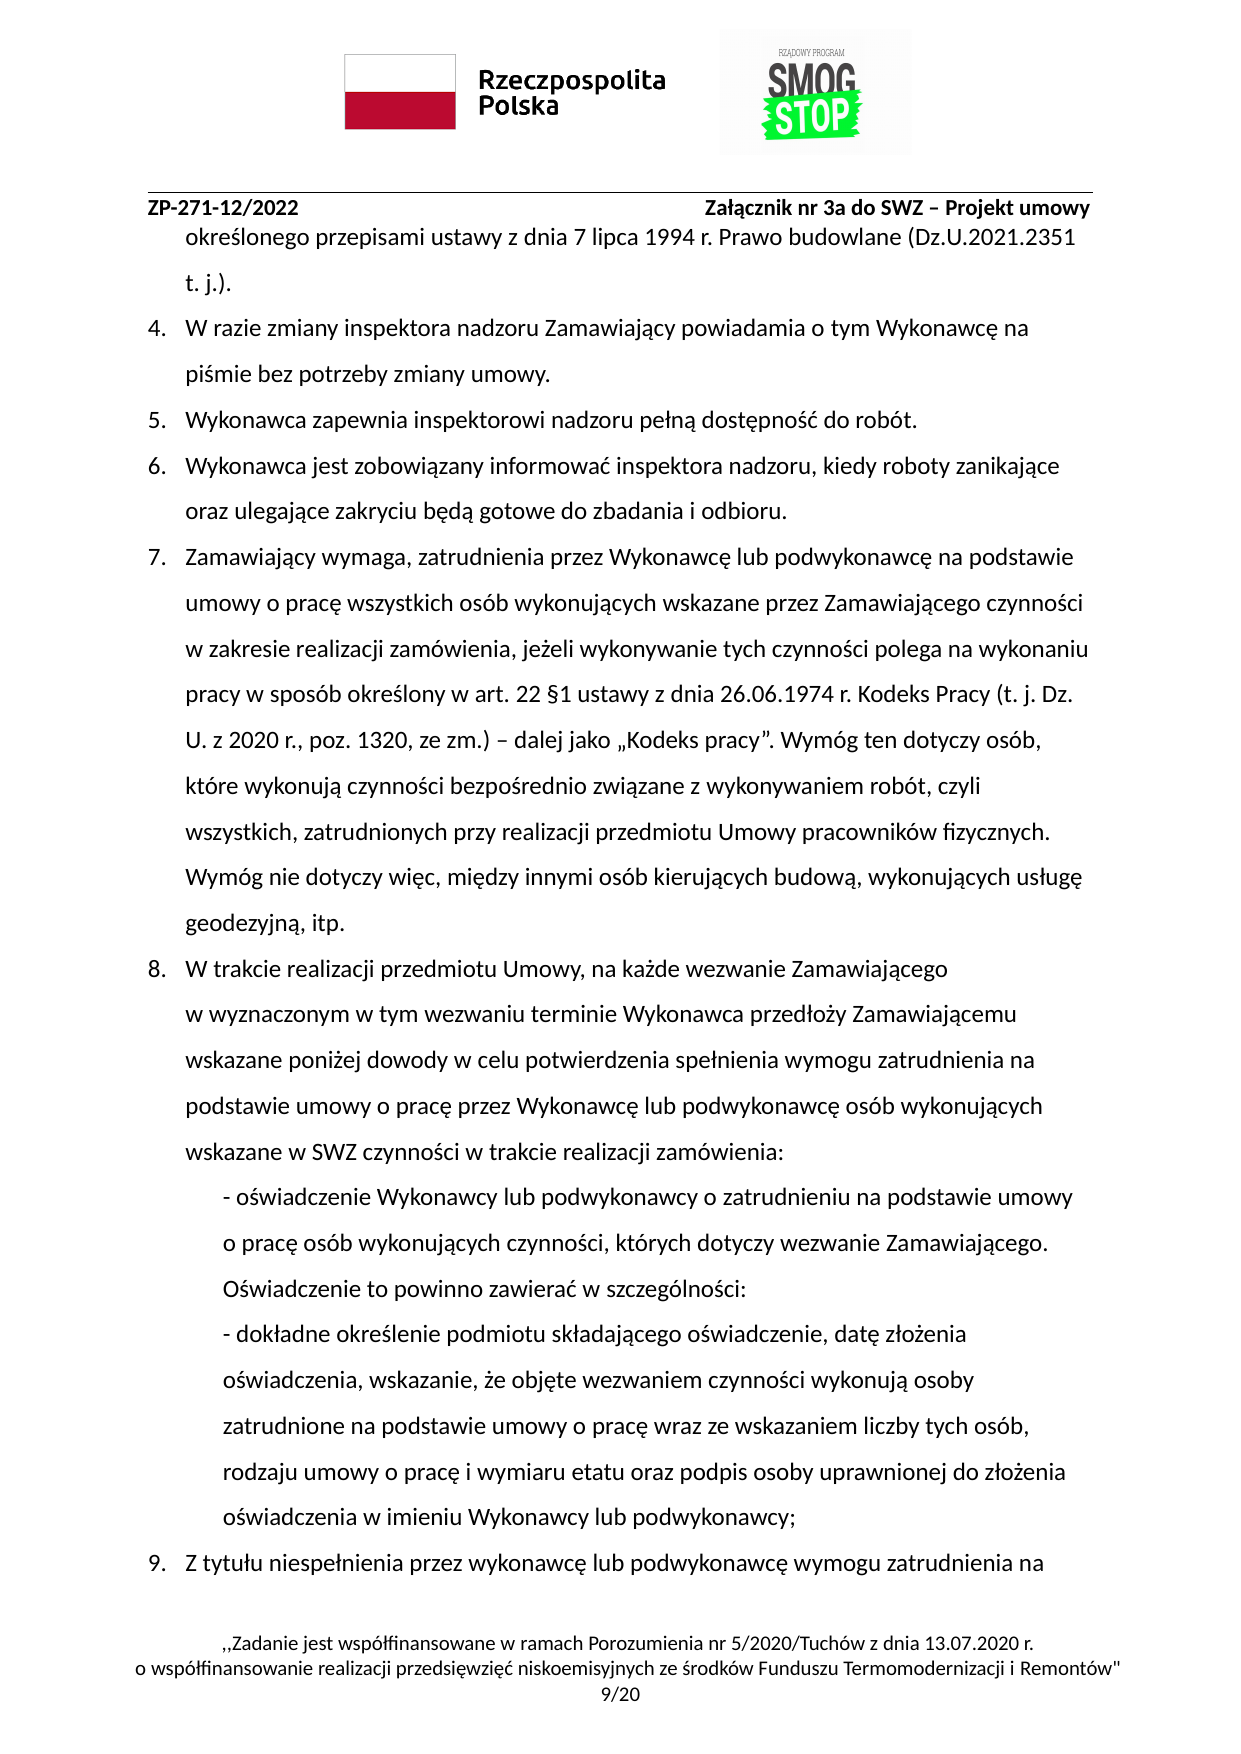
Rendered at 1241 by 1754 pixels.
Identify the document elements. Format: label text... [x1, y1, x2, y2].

text Oświadczenie to powinno zawierać w szczególności: [223, 1273, 1093, 1303]
list Wykonawca jest zobowiązany informować inspektora nadzoru, kiedy roboty zanikające oraz ulegające zakryciu będą gotowe do zbadania i odbioru. [148, 450, 1093, 526]
list Zamawiający wymaga, zatrudnienia przez Wykonawcę lub podwykonawcę na podstawie umowy o pracę wszystkich osób wykonujących wskazane przez Zamawiającego czynności w zakresie realizacji zamówienia, jeżeli wykonywanie tych czynności polega na wykonaniu pracy w sposób określony w art. 22 §1 ustawy z dnia 26.06.1974 r. Kodeks Pracy (t. j. Dz. U. z 2020 r., poz. 1320, ze zm.) – dalej jako „Kodeks pracy”. Wymóg ten dotyczy osób, które wykonują czynności bezpośrednio związane z wykonywaniem robót, czyli wszystkich, zatrudnionych przy realizacji przedmiotu Umowy pracowników fizycznych. Wymóg nie dotyczy więc, między innymi osób kierujących budową, wykonujących usługę geodezyjną, itp. [148, 541, 1093, 938]
list Wykonawca zapewnia inspektorowi nadzoru pełną dostępność do robót. [148, 404, 1093, 434]
text - dokładne określenie podmiotu składającego oświadczenie, datę złożenia oświadczenia, wskazanie, że objęte wezwaniem czynności wykonują osoby zatrudnione na podstawie umowy o pracę wraz ze wskazaniem liczby tych osób, rodzaju umowy o pracę i wymiaru etatu oraz podpis osoby uprawnionej do złożenia oświadczenia w imieniu Wykonawcy lub podwykonawcy; [223, 1319, 1093, 1532]
list W trakcie realizacji przedmiotu Umowy, na każde wezwanie Zamawiającego w wyznaczonym w tym wezwaniu terminie Wykonawca przedłoży Zamawiającemu wskazane poniżej dowody w celu potwierdzenia spełnienia wymogu zatrudnienia na podstawie umowy o pracę przez Wykonawcę lub podwykonawcę osób wykonujących wskazane w SWZ czynności w trakcie realizacji zamówienia: [148, 953, 1093, 1166]
picture [719, 29, 912, 155]
picture [320, 29, 689, 153]
list W razie zmiany inspektora nadzoru Zamawiający powiadamia o tym Wykonawcę na piśmie bez potrzeby zmiany umowy. [148, 313, 1093, 389]
text - oświadczenie Wykonawcy lub podwykonawcy o zatrudnieniu na podstawie umowy o pracę osób wykonujących czynności, których dotyczy wezwanie Zamawiającego. [223, 1181, 1093, 1258]
